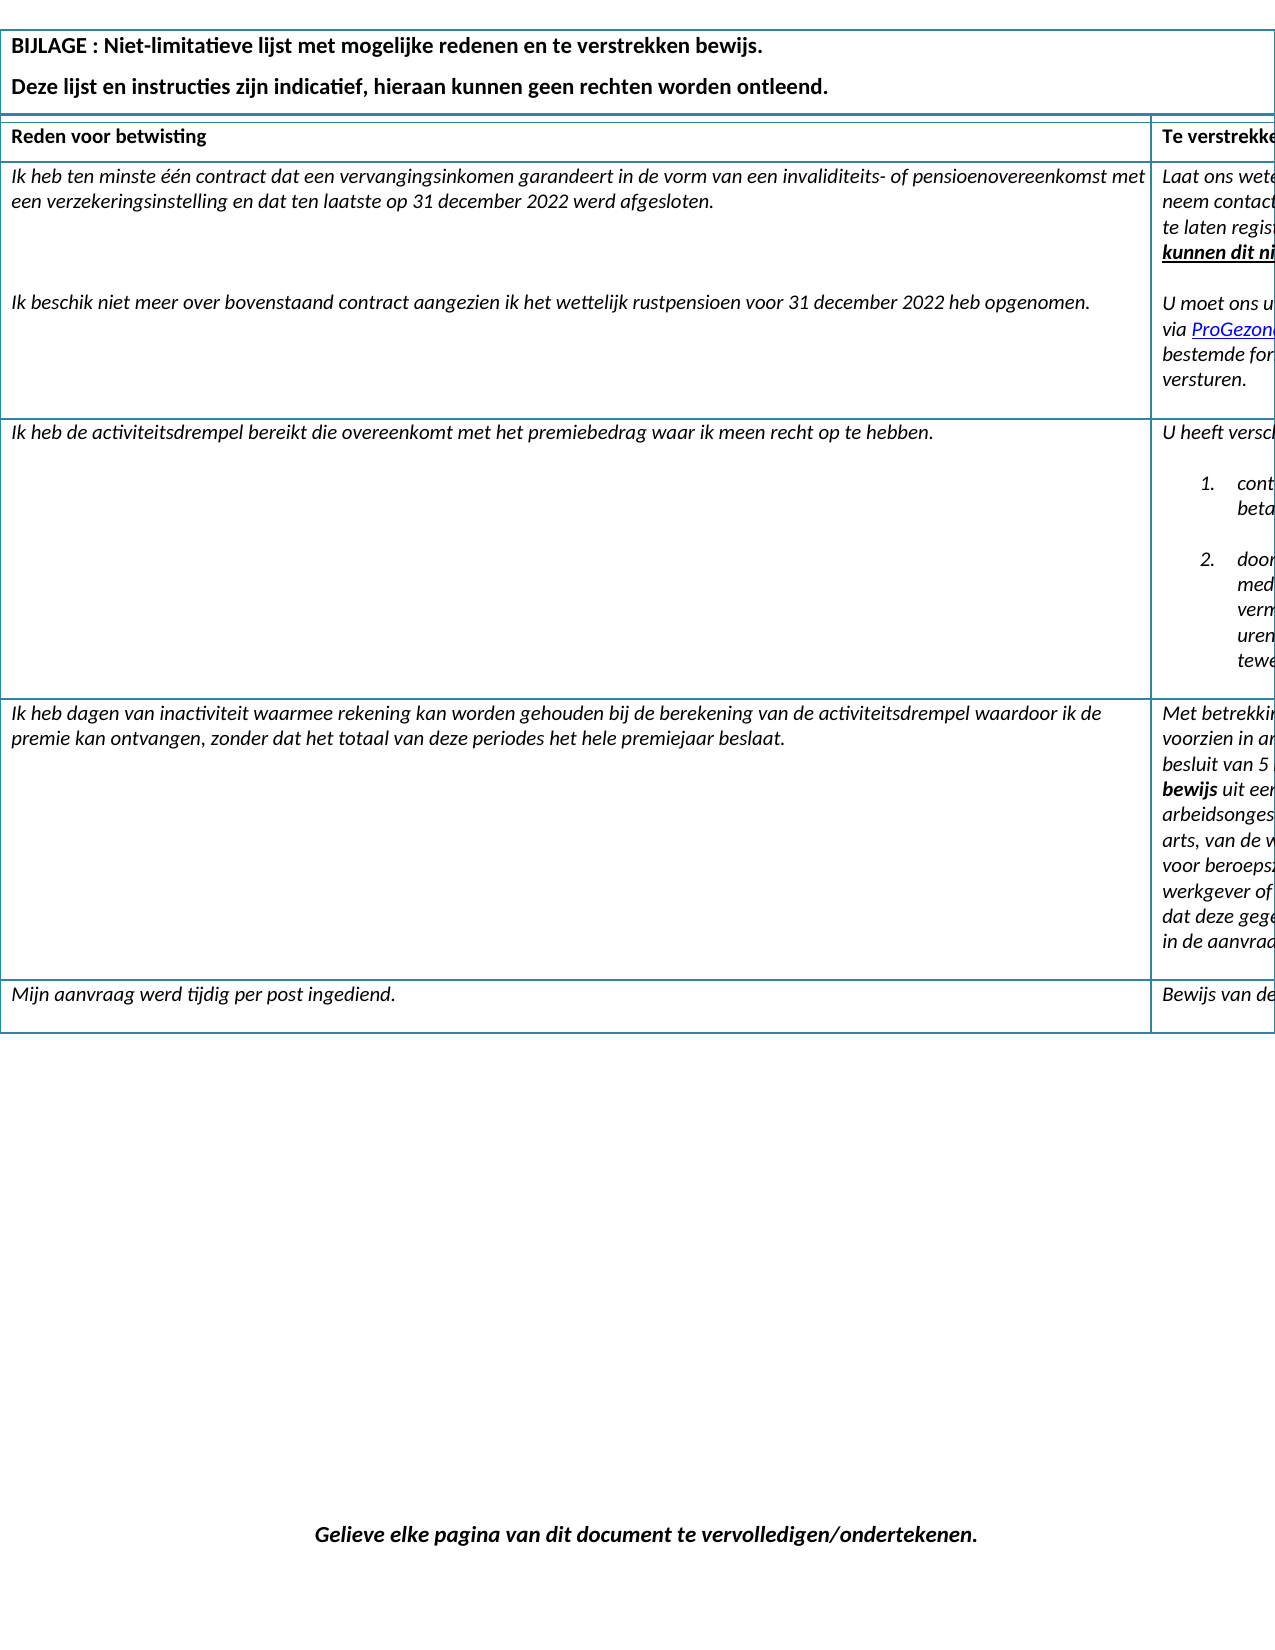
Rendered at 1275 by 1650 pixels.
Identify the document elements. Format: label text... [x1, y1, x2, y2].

table_cell Met betrekking tot de beroepsinactiviteit voorzien in artikel 7, §2 van het Koninklijk besluit van 5 mei 2020, bestaat dit schriftelijk bewijs uit een kopie van de erkenning van uw arbeidsongeschiktheid van uw adviserend arts, van de wetsverzekeraar of van het fonds voor beroepsziekten, of een attest van de werkgever of een ziekenfonds, op voorwaarde dat deze gegevens niet reeds door het RIZIV in de aanvraag worden verklaard. [1152, 700, 1274, 979]
table_header BIJLAGE : Niet-limitatieve lijst met mogelijke redenen en te verstrekken bewijs. Deze lijst en instructies zijn indicatief, hieraan kunnen geen rechten worden ontleend. [1, 31, 1274, 112]
table_cell Mijn aanvraag werd tijdig per post ingediend. [1, 981, 1150, 1032]
table_cell Laat ons weten dat u een contract heeft en neem contact op met uw verzekeraar om dit te laten registreren in uw online dossier. We kunnen dit niet in zijn plaats doen. U moet ons uw rekeningnummer meedelen via ProGezondheid of door het daarvoor bestemde formulier aangetekend te versturen. [1152, 163, 1274, 417]
table_cell Ik heb ten minste één contract dat een vervangingsinkomen garandeert in de vorm van een invaliditeits- of pensioenovereenkomst met een verzekeringsinstelling en dat ten laatste op 31 december 2022 werd afgesloten. Ik beschik niet meer over bovenstaand contract aangezien ik het wettelijk rustpensioen voor 31 december 2022 heb opgenomen. [1, 163, 1150, 417]
table_cell Te verstrekken bewijzen [1152, 123, 1274, 161]
table_cell U heeft verschillende mogelijkheden: contract of factuur en betalingsbewijs; door de apotheker-titularis medeondertekend document met vermelding van het aantal gewerkte uren per periode en plaats van tewerkstelling. [1152, 420, 1274, 698]
table_cell Reden voor betwisting [1, 123, 1150, 161]
table_cell Bewijs van de aangetekende zending. [1152, 981, 1274, 1032]
table_cell Ik heb dagen van inactiviteit waarmee rekening kan worden gehouden bij de berekening van de activiteitsdrempel waardoor ik de premie kan ontvangen, zonder dat het totaal van deze periodes het hele premiejaar beslaat. [1, 700, 1150, 979]
table_cell Ik heb de activiteitsdrempel bereikt die overeenkomt met het premiebedrag waar ik meen recht op te hebben. [1, 420, 1150, 698]
